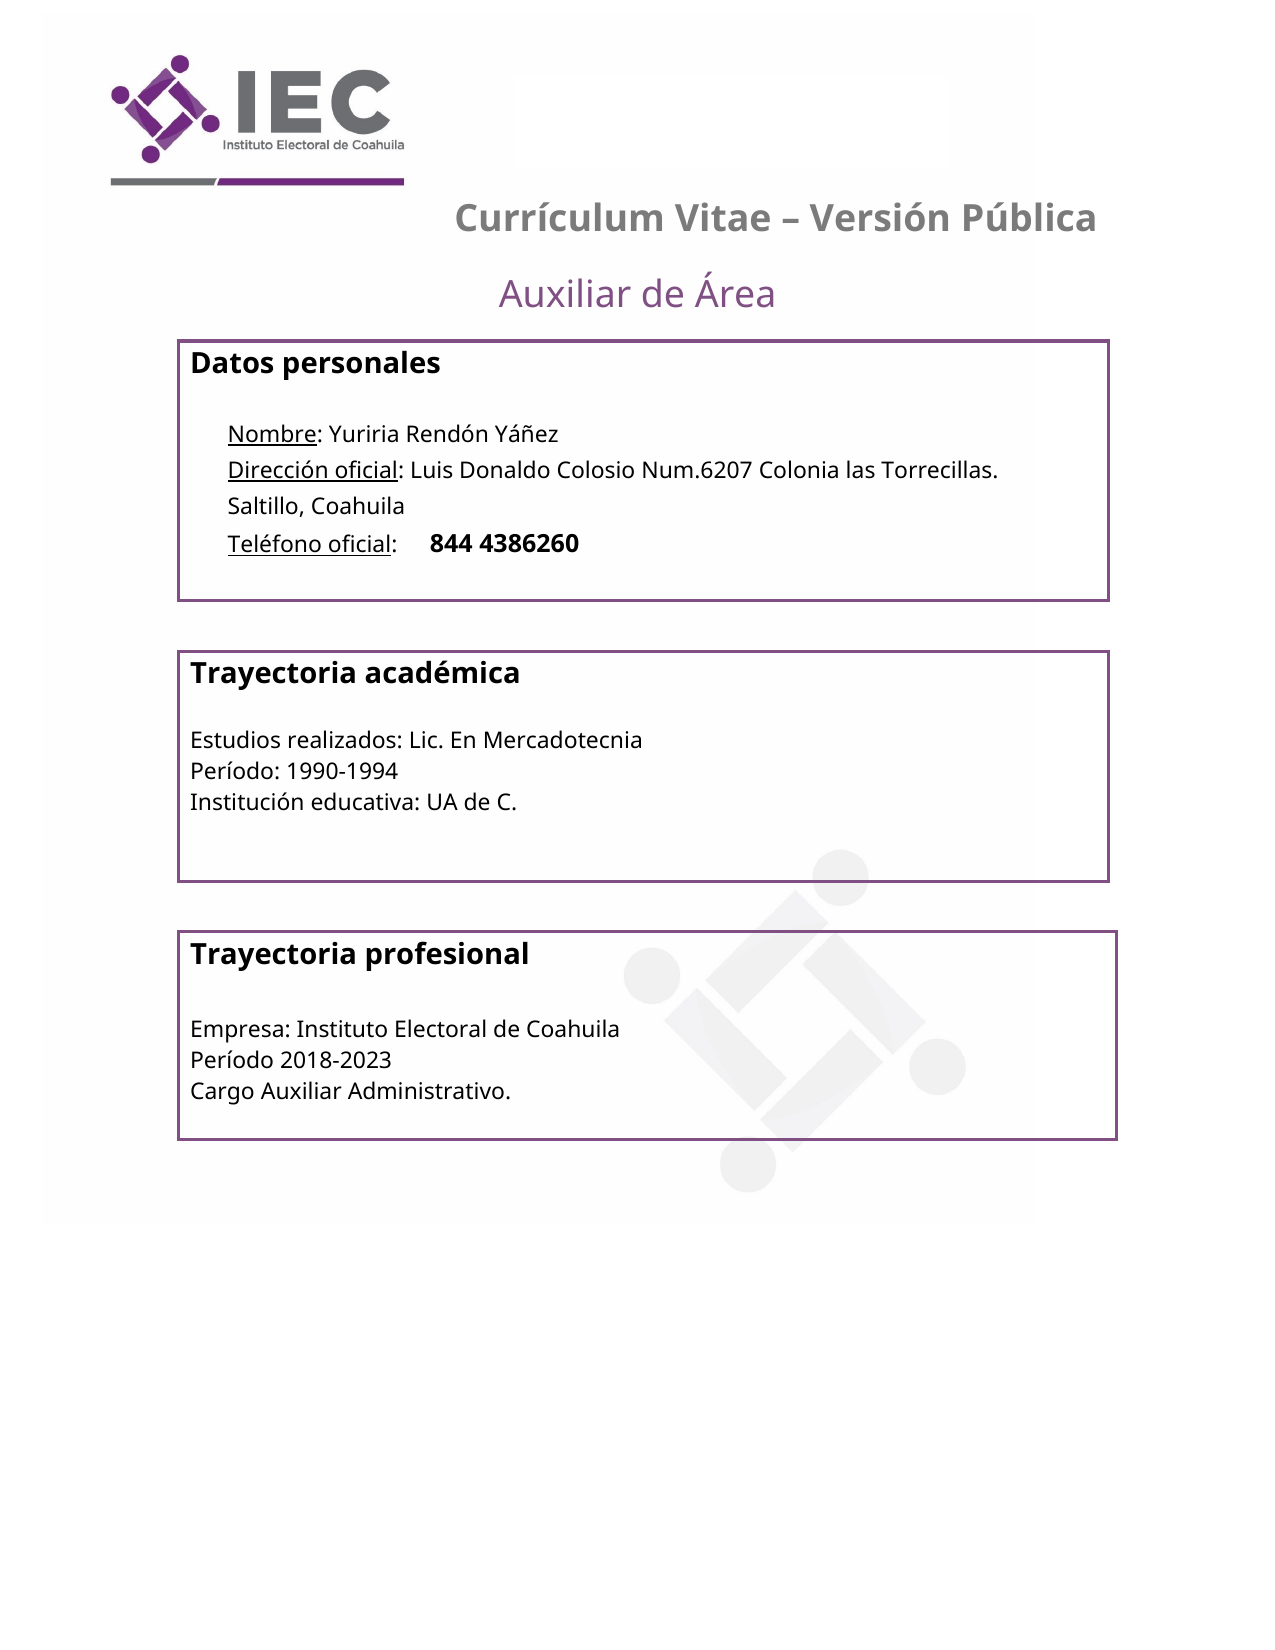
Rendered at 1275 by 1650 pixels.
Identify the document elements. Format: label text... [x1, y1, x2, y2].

text Currículum Vitae – Versión Pública [177, 192, 1098, 243]
text Auxiliar de Área [267, 267, 1008, 318]
table_header Trayectoria profesional Empresa: Instituto Electoral de Coahuila Período 2018-2023 Cargo Auxiliar Administrativo. [180, 933, 1115, 1138]
table_header Datos personales Nombre: Yuriria Rendón Yáñez Dirección oficial: Luis Donaldo Colosio Num.6207 Colonia las Torrecillas. Saltillo, Coahuila Teléfono oficial: 844 4386260 [180, 343, 1107, 599]
table_header Trayectoria académica Estudios realizados: Lic. En Mercadotecnia Período: 1990-1994 Institución educativa: UA de C. [180, 653, 1107, 880]
picture [42, 12, 1035, 1225]
